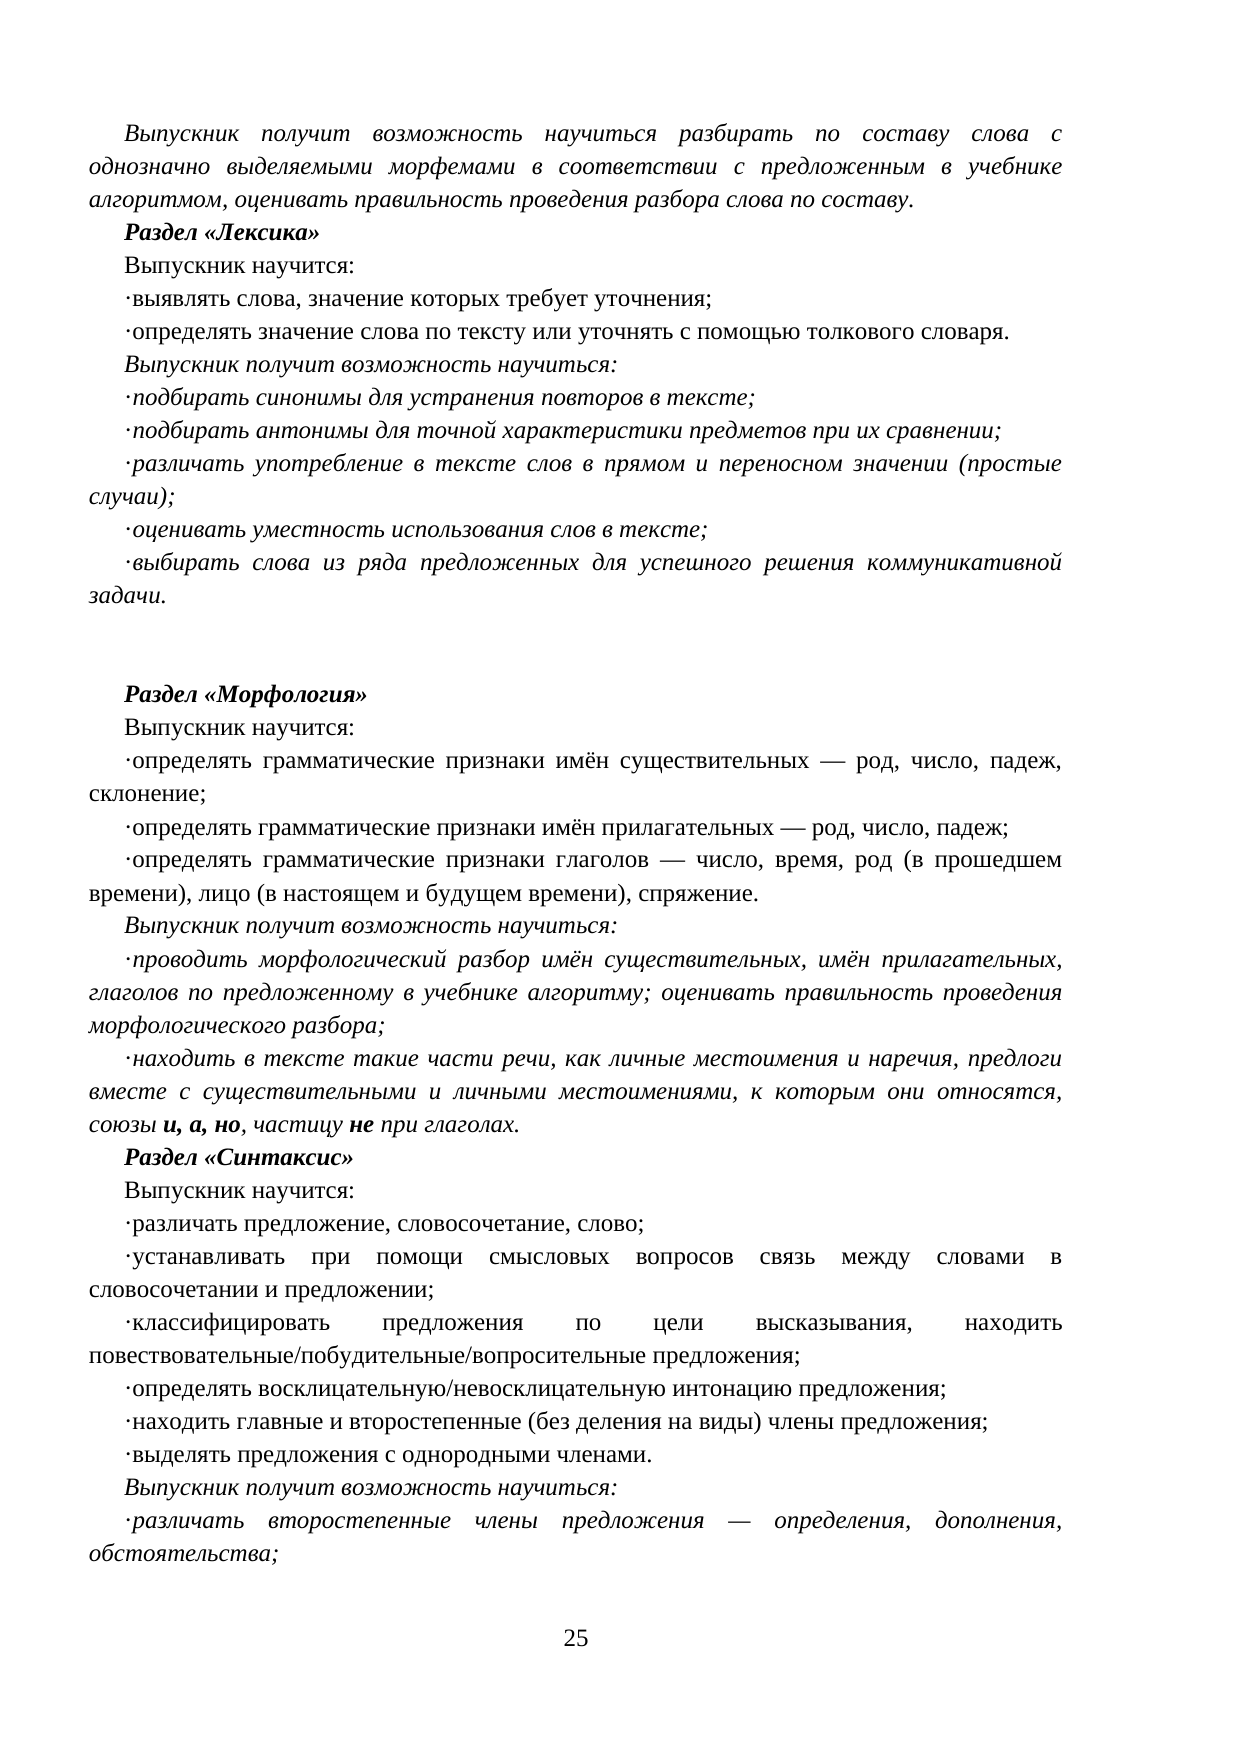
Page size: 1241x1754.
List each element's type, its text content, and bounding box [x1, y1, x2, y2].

text ·подбирать антонимы для точной характеристики предметов при их сравнении; [89, 415, 1063, 444]
text ·находить в тексте такие части речи, как личные местоимения и наречия, предлоги вместе с существительными и личными местоимениями, к которым они относятся, союзы и, а, но, частицу не при глаголах. [89, 1043, 1063, 1137]
text ·определять значение слова по тексту или уточнять с помощью толкового словаря. [89, 316, 1063, 345]
text ·подбирать синонимы для устранения повторов в тексте; [89, 382, 1063, 411]
text Раздел «Лексика» [89, 217, 1063, 246]
text ·проводить морфологический разбор имён существительных, имён прилагательных, глаголов по предложенному в учебнике алгоритму; оценивать правильность проведения морфологического разбора; [89, 944, 1063, 1038]
text Выпускник получит возможность научиться: [89, 911, 1063, 939]
text ·устанавливать при помощи смысловых вопросов связь между словами в словосочетании и предложении; [89, 1241, 1063, 1303]
text ·определять восклицательную/невосклицательную интонацию предложения; [89, 1373, 1063, 1402]
text ·различать предложение, словосочетание, слово; [89, 1208, 1063, 1237]
text Выпускник научится: [89, 712, 1063, 741]
text Выпускник получит возможность научиться: [89, 1472, 1063, 1501]
text Раздел «Синтаксис» [89, 1142, 1063, 1171]
text Выпускник получит возможность научиться: [89, 349, 1063, 378]
text Выпускник научится: [89, 1175, 1063, 1203]
text ·различать употребление в тексте слов в прямом и переносном значении (простые случаи); [89, 448, 1063, 510]
text ·оценивать уместность использования слов в тексте; [89, 514, 1063, 543]
text Раздел «Морфология» [89, 679, 1063, 708]
text ·классифицировать предложения по цели высказывания, находить повествовательные/побудительные/вопросительные предложения; [89, 1307, 1063, 1369]
text ·выделять предложения с однородными членами. [89, 1439, 1063, 1468]
text ·различать второстепенные члены предложения — определения, дополнения, обстоятельства; [89, 1505, 1063, 1567]
text Выпускник научится: [89, 250, 1063, 279]
text ·выбирать слова из ряда предложенных для успешного решения коммуникативной задачи. [89, 547, 1063, 609]
text ·определять грамматические признаки имён прилагательных — род, число, падеж; [89, 812, 1063, 840]
text ·выявлять слова, значение которых требует уточнения; [89, 283, 1063, 312]
text ·находить главные и второстепенные (без деления на виды) члены предложения; [89, 1406, 1063, 1435]
text Выпускник получит возможность научиться разбирать по составу слова с однозначно выделяемыми морфемами в соответствии с предложенным в учебнике алгоритмом, оценивать правильность проведения разбора слова по составу. [89, 118, 1063, 213]
text ·определять грамматические признаки имён существительных — род, число, падеж, склонение; [89, 746, 1063, 807]
text ·определять грамматические признаки глаголов — число, время, род (в прошедшем времени), лицо (в настоящем и будущем времени), спряжение. [89, 844, 1063, 906]
